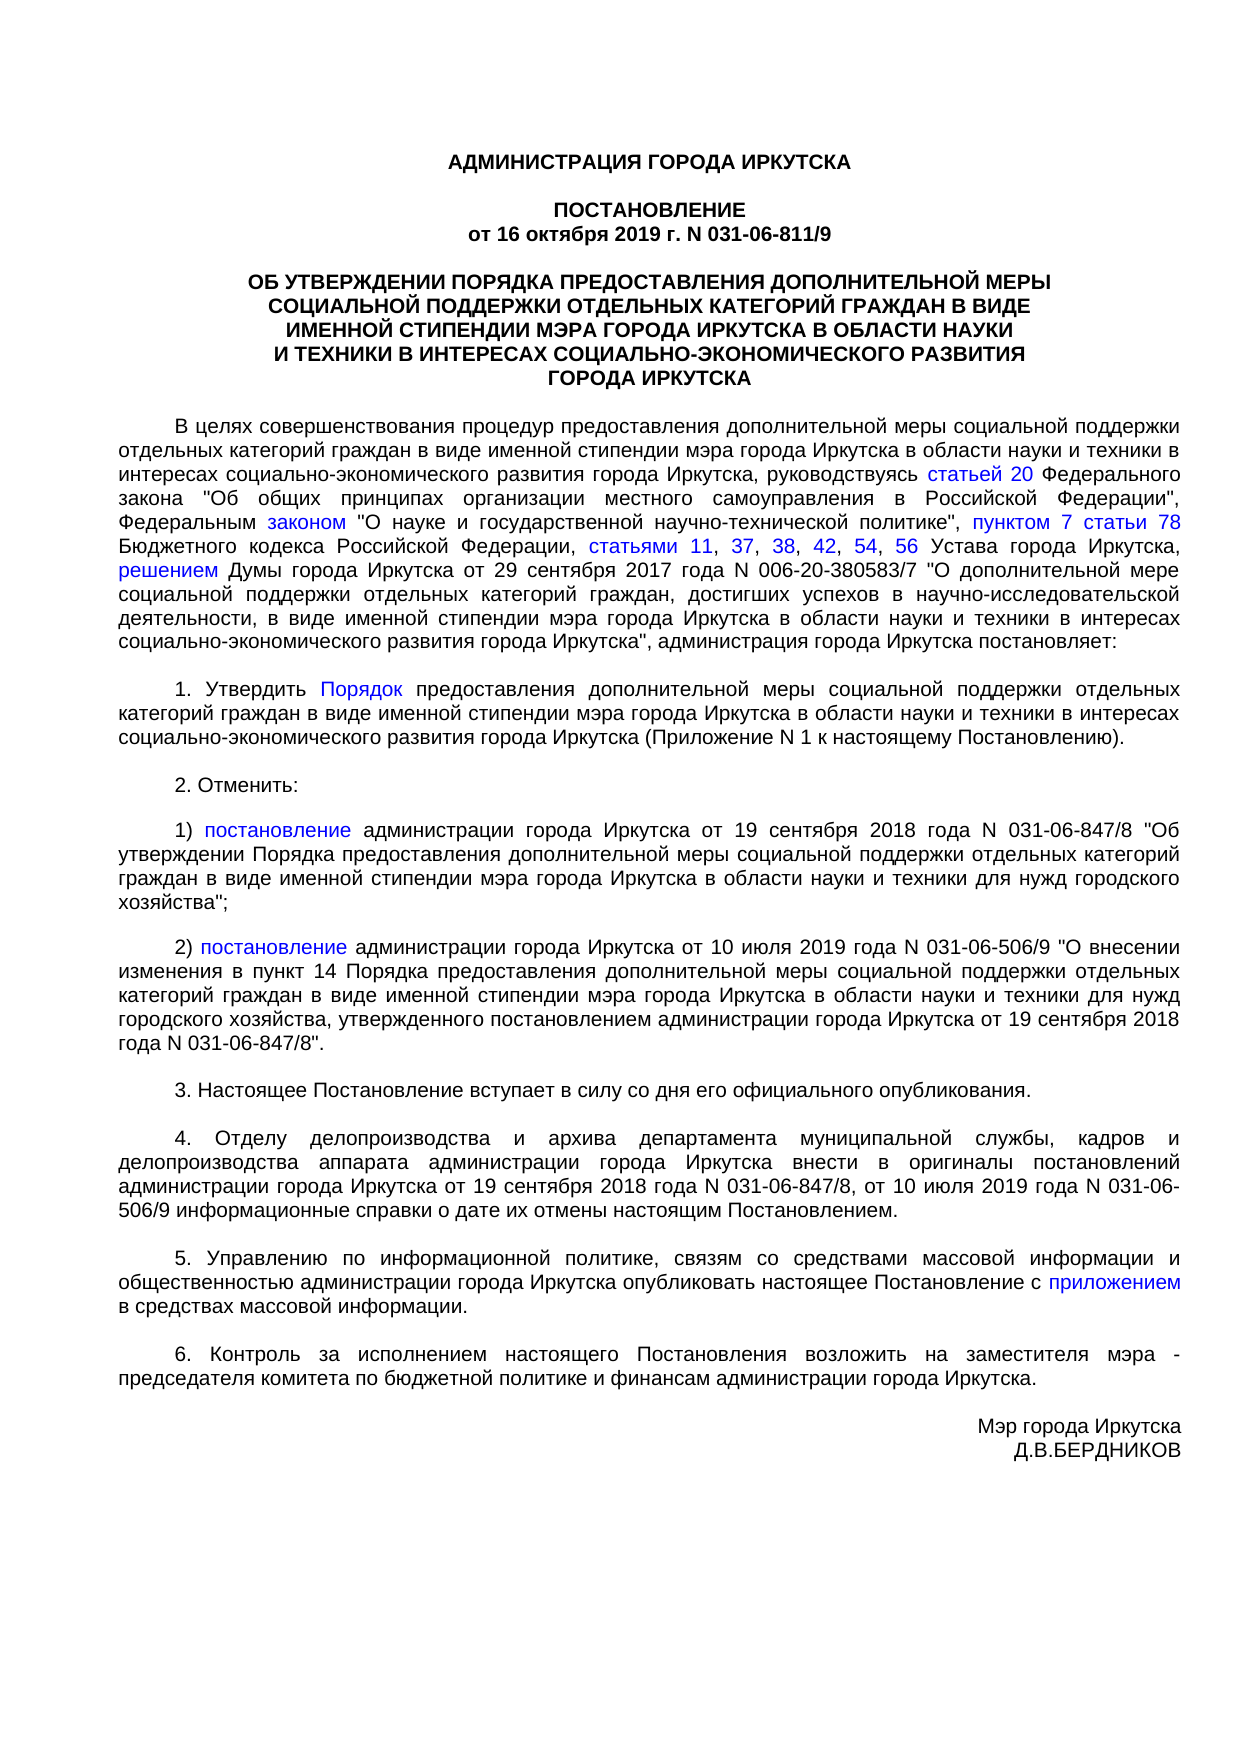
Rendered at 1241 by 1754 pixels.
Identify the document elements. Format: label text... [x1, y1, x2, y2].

title И ТЕХНИКИ В ИНТЕРЕСАХ СОЦИАЛЬНО-ЭКОНОМИЧЕСКОГО РАЗВИТИЯ [118, 342, 1181, 366]
text 6. Контроль за исполнением настоящего Постановления возложить на заместителя мэра - председателя комитета по бюджетной политике и финансам администрации города Иркутска. [118, 1342, 1181, 1390]
text 4. Отделу делопроизводства и архива департамента муниципальной службы, кадров и делопроизводства аппарата администрации города Иркутска внести в оригиналы постановлений администрации города Иркутска от 19 сентября 2018 года N 031-06-847/8, от 10 июля 2019 года N 031-06-506/9 информационные справки о дате их отмены настоящим Постановлением. [118, 1126, 1181, 1222]
title ПОСТАНОВЛЕНИЕ [118, 198, 1181, 222]
title СОЦИАЛЬНОЙ ПОДДЕРЖКИ ОТДЕЛЬНЫХ КАТЕГОРИЙ ГРАЖДАН В ВИДЕ [118, 294, 1181, 318]
text Мэр города Иркутска [118, 1414, 1181, 1438]
text 1. Утвердить Порядок предоставления дополнительной меры социальной поддержки отдельных категорий граждан в виде именной стипендии мэра города Иркутска в области науки и техники в интересах социально-экономического развития города Иркутска (Приложение N 1 к настоящему Постановлению). [118, 677, 1181, 749]
text 5. Управлению по информационной политике, связям со средствами массовой информации и общественностью администрации города Иркутска опубликовать настоящее Постановление с приложением в средствах массовой информации. [118, 1246, 1181, 1318]
title ОБ УТВЕРЖДЕНИИ ПОРЯДКА ПРЕДОСТАВЛЕНИЯ ДОПОЛНИТЕЛЬНОЙ МЕРЫ [118, 270, 1181, 294]
title ИМЕННОЙ СТИПЕНДИИ МЭРА ГОРОДА ИРКУТСКА В ОБЛАСТИ НАУКИ [118, 318, 1181, 342]
title ГОРОДА ИРКУТСКА [118, 366, 1181, 389]
title от 16 октября 2019 г. N 031-06-811/9 [118, 222, 1181, 246]
text 2) постановление администрации города Иркутска от 10 июля 2019 года N 031-06-506/9 "О внесении изменения в пункт 14 Порядка предоставления дополнительной меры социальной поддержки отдельных категорий граждан в виде именной стипендии мэра города Иркутска в области науки и техники для нужд городского хозяйства, утвержденного постановлением администрации города Иркутска от 19 сентября 2018 года N 031-06-847/8". [118, 934, 1181, 1054]
text 1) постановление администрации города Иркутска от 19 сентября 2018 года N 031-06-847/8 "Об утверждении Порядка предоставления дополнительной меры социальной поддержки отдельных категорий граждан в виде именной стипендии мэра города Иркутска в области науки и техники для нужд городского хозяйства"; [118, 818, 1181, 914]
text Д.В.БЕРДНИКОВ [118, 1438, 1181, 1462]
text В целях совершенствования процедур предоставления дополнительной меры социальной поддержки отдельных категорий граждан в виде именной стипендии мэра города Иркутска в области науки и техники в интересах социально-экономического развития города Иркутска, руководствуясь статьей 20 Федерального закона "Об общих принципах организации местного самоуправления в Российской Федерации", Федеральным законом "О науке и государственной научно-технической политике", пунктом 7 статьи 78 Бюджетного кодекса Российской Федерации, статьями 11, 37, 38, 42, 54, 56 Устава города Иркутска, решением Думы города Иркутска от 29 сентября 2017 года N 006-20-380583/7 "О дополнительной мере социальной поддержки отдельных категорий граждан, достигших успехов в научно-исследовательской деятельности, в виде именной стипендии мэра города Иркутска в области науки и техники в интересах социально-экономического развития города Иркутска", администрация города Иркутска постановляет: [118, 414, 1181, 653]
title АДМИНИСТРАЦИЯ ГОРОДА ИРКУТСКА [118, 150, 1181, 174]
text 3. Настоящее Постановление вступает в силу со дня его официального опубликования. [118, 1078, 1181, 1102]
text 2. Отменить: [118, 773, 1181, 797]
